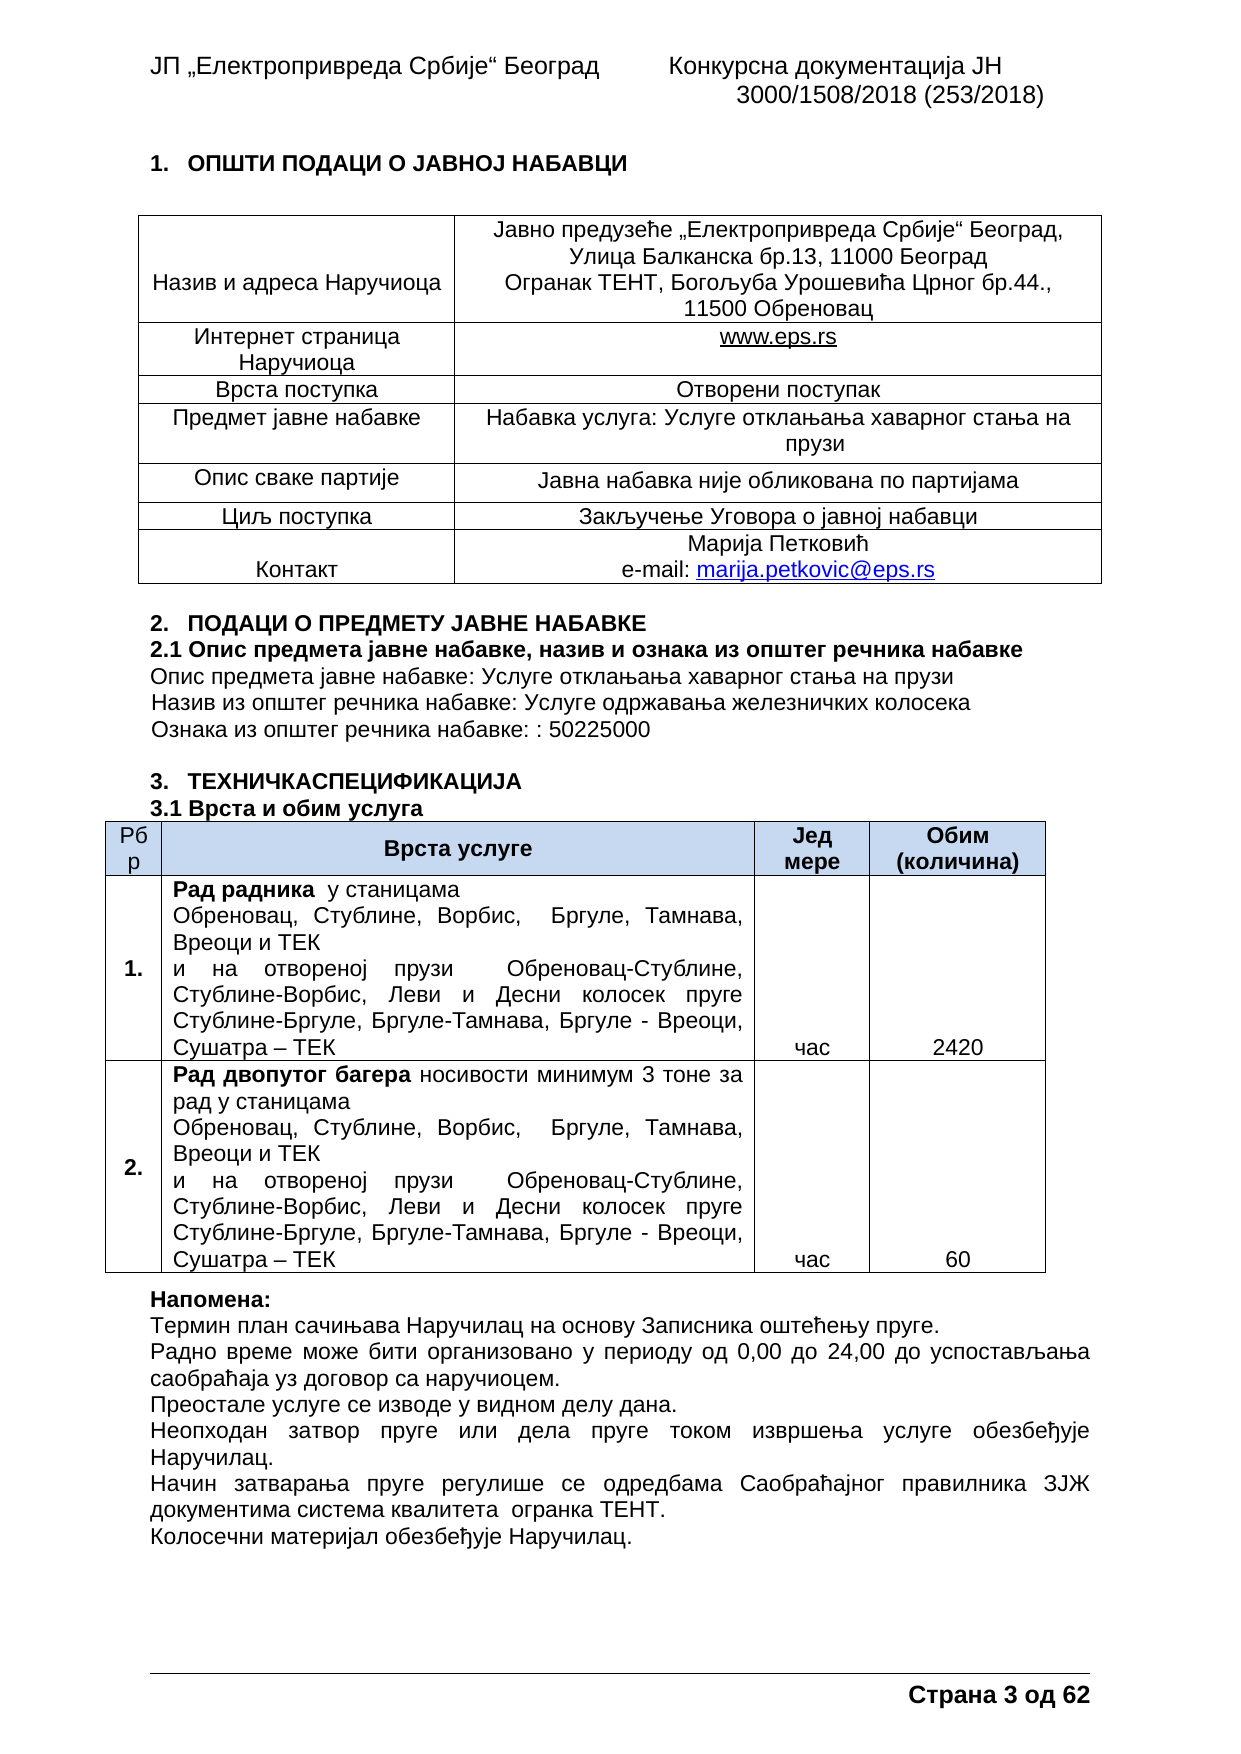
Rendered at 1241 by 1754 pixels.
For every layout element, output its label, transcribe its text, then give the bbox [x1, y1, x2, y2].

table_cell час [755, 876, 869, 1060]
table_cell 60 [870, 1061, 1045, 1272]
table_cell час [755, 1061, 869, 1272]
text Колосечни материјал обезбеђује Наручилац. [150, 1523, 1090, 1549]
table_cell Рад двопутог багера носивости минимум 3 тоне за рад у станицама Обреновац, Стублине, Ворбис, Бргуле, Тамнава, Вреоци и ТЕК и на отвореној прузи Обреновац-Стублине, Стублине-Ворбис, Леви и Десни колосек пруге Стублине-Бргуле, Бргуле-Тамнава, Бргуле - Вреоци, Сушатра – ТЕК [162, 1061, 754, 1272]
table_cell Марија Петковић e-mail: marija.petkovic@eps.rs [455, 530, 1101, 583]
table_cell Врста поступка [139, 376, 454, 403]
table_header Обим (количина) [870, 822, 1045, 875]
table_header Назив и адреса Наручиоца [139, 216, 454, 322]
subtitle ТЕХНИЧКАСПЕЦИФИКАЦИЈА [150, 768, 1090, 794]
subtitle ОПШТИ ПОДАЦИ О ЈАВНОЈ НАБАВЦИ [150, 150, 1090, 176]
text Опис предмета јавне набавке: Услуге отклањања хаварног стања на прузи [150, 663, 1090, 689]
table_cell Циљ поступка [139, 503, 454, 529]
table_cell Опис сваке партије [139, 464, 454, 502]
text Напомена: [150, 1286, 1090, 1312]
table_cell Отворени поступак [455, 376, 1101, 403]
text Термин план сачињава Наручилац на основу Записника оштећењу пруге. [150, 1312, 1090, 1338]
subtitle 3.1 Врста и обим услуга [150, 794, 1090, 821]
table_header Врста услуге [162, 822, 754, 875]
text Назив из општег речника набавке: Услуге одржавања железничких колосека [112, 689, 1092, 716]
table_header Рбр [106, 822, 161, 875]
table_cell 2420 [870, 876, 1045, 1060]
subtitle ПОДАЦИ О ПРЕДМЕТУ ЈАВНЕ НАБАВКЕ [150, 610, 1090, 636]
table_header Јавно предузеће „Електропривреда Србије“ Београд, Улица Балканска бр.13, 11000 Београд Огранак ТЕНТ, Богољуба Урошевића Црног бр.44., 11500 Обреновац [455, 216, 1101, 322]
table_cell www.eps.rs [455, 323, 1101, 375]
text Неопходан затвор пруге или дела пруге током извршења услуге обезбеђује Наручилац. [150, 1417, 1090, 1470]
table_header Јед мере [755, 822, 869, 875]
text Радно време може бити организовано у периоду од 0,00 до 24,00 до успостављања саобраћаја уз договор са наручиоцем. [150, 1338, 1090, 1391]
table_cell Контакт [139, 530, 454, 583]
text Начин затварања пруге регулише се одредбама Саобраћајног правилника ЗЈЖ документима система квалитета огранка ТЕНТ. [150, 1470, 1090, 1523]
table_cell Jавна набавка није обликована по партијама [455, 464, 1101, 502]
table_cell Набавка услуга: Услуге отклањања хаварног стања на прузи [455, 404, 1101, 463]
table_cell Рад радника у станицама Обреновац, Стублине, Ворбис, Бргуле, Тамнава, Вреоци и ТЕК и на отвореној прузи Обреновац-Стублине, Стублине-Ворбис, Леви и Десни колосек пруге Стублине-Бргуле, Бргуле-Тамнава, Бргуле - Вреоци, Сушатра – ТЕК [162, 876, 754, 1060]
table_cell Интернет страница Наручиоца [139, 323, 454, 375]
table_cell Предмет јавне набавке [139, 404, 454, 463]
table_cell 1. [106, 876, 161, 1060]
subtitle 2.1 Опис предмета јавне набавке, назив и ознака из општег речника набавке [150, 636, 1090, 663]
text Ознака из општег речника набавке: : 50225000 [112, 716, 1092, 742]
table_cell Закључење Уговора о јавној набавци [455, 503, 1101, 529]
text Преостале услуге се изводе у видном делу дана. [150, 1391, 1090, 1417]
table_cell 2. [106, 1061, 161, 1272]
